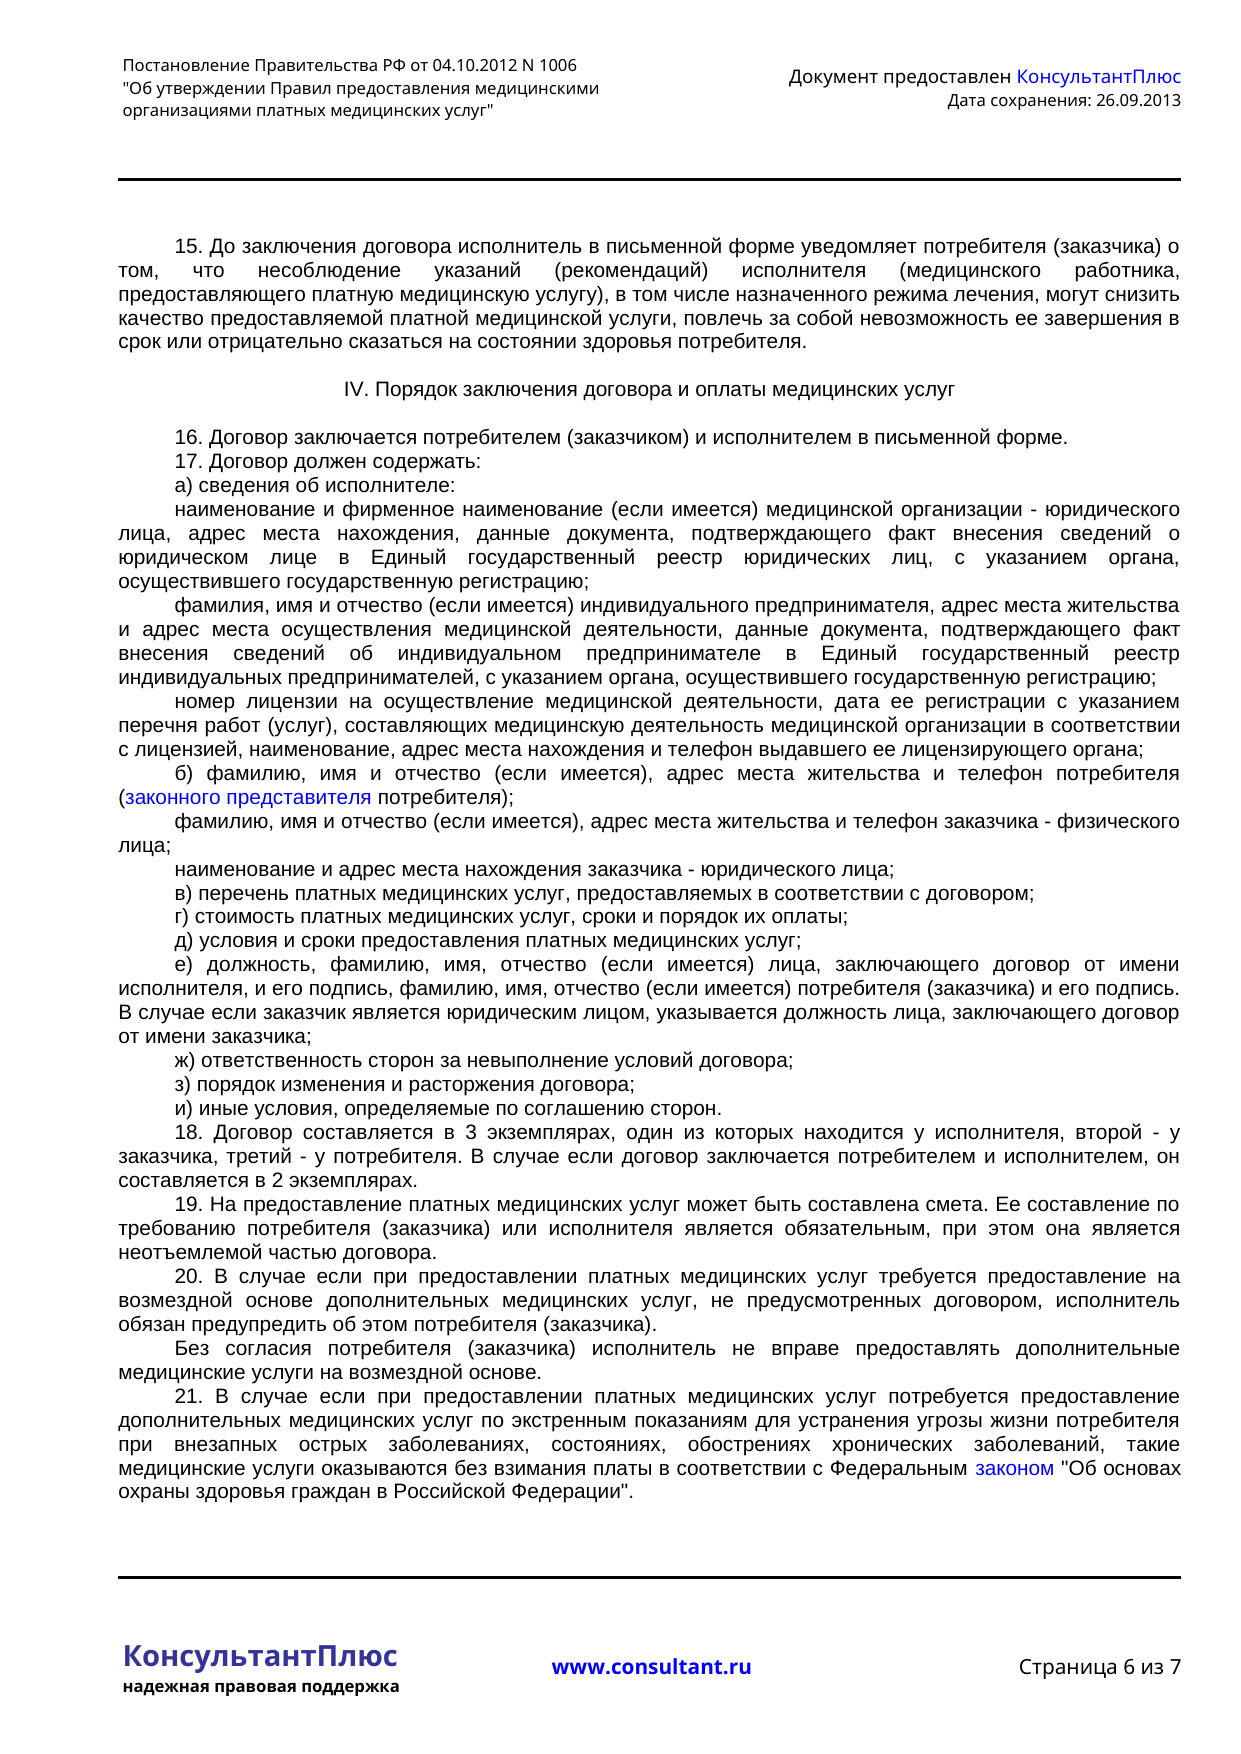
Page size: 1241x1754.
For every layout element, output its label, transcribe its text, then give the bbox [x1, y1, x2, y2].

text ж) ответственность сторон за невыполнение условий договора; [118, 1048, 1181, 1072]
text з) порядок изменения и расторжения договора; [118, 1072, 1181, 1096]
text 17. Договор должен содержать: [118, 449, 1181, 473]
text IV. Порядок заключения договора и оплаты медицинских услуг [118, 377, 1181, 401]
text д) условия и сроки предоставления платных медицинских услуг; [118, 928, 1181, 952]
text в) перечень платных медицинских услуг, предоставляемых в соответствии с договором; [118, 880, 1181, 904]
text и) иные условия, определяемые по соглашению сторон. [118, 1096, 1181, 1120]
text г) стоимость платных медицинских услуг, сроки и порядок их оплаты; [118, 904, 1181, 928]
text наименование и фирменное наименование (если имеется) медицинской организации - юридического лица, адрес места нахождения, данные документа, подтверждающего факт внесения сведений о юридическом лице в Единый государственный реестр юридических лиц, с указанием органа, осуществившего государственную регистрацию; [118, 497, 1181, 593]
text е) должность, фамилию, имя, отчество (если имеется) лица, заключающего договор от имени исполнителя, и его подпись, фамилию, имя, отчество (если имеется) потребителя (заказчика) и его подпись. В случае если заказчик является юридическим лицом, указывается должность лица, заключающего договор от имени заказчика; [118, 952, 1181, 1048]
text 16. Договор заключается потребителем (заказчиком) и исполнителем в письменной форме. [118, 425, 1181, 449]
text 15. До заключения договора исполнитель в письменной форме уведомляет потребителя (заказчика) о том, что несоблюдение указаний (рекомендаций) исполнителя (медицинского работника, предоставляющего платную медицинскую услугу), в том числе назначенного режима лечения, могут снизить качество предоставляемой платной медицинской услуги, повлечь за собой невозможность ее завершения в срок или отрицательно сказаться на состоянии здоровья потребителя. [118, 233, 1181, 353]
text б) фамилию, имя и отчество (если имеется), адрес места жительства и телефон потребителя (законного представителя потребителя); [118, 761, 1181, 808]
text 21. В случае если при предоставлении платных медицинских услуг потребуется предоставление дополнительных медицинских услуг по экстренным показаниям для устранения угрозы жизни потребителя при внезапных острых заболеваниях, состояниях, обострениях хронических заболеваний, такие медицинские услуги оказываются без взимания платы в соответствии с Федеральным законом "Об основах охраны здоровья граждан в Российской Федерации". [118, 1383, 1181, 1503]
text 20. В случае если при предоставлении платных медицинских услуг требуется предоставление на возмездной основе дополнительных медицинских услуг, не предусмотренных договором, исполнитель обязан предупредить об этом потребителя (заказчика). [118, 1264, 1181, 1336]
text а) сведения об исполнителе: [118, 473, 1181, 497]
text наименование и адрес места нахождения заказчика - юридического лица; [118, 856, 1181, 880]
text фамилия, имя и отчество (если имеется) индивидуального предпринимателя, адрес места жительства и адрес места осуществления медицинской деятельности, данные документа, подтверждающего факт внесения сведений об индивидуальном предпринимателе в Единый государственный реестр индивидуальных предпринимателей, с указанием органа, осуществившего государственную регистрацию; [118, 593, 1181, 689]
text фамилию, имя и отчество (если имеется), адрес места жительства и телефон заказчика - физического лица; [118, 808, 1181, 856]
text 19. На предоставление платных медицинских услуг может быть составлена смета. Ее составление по требованию потребителя (заказчика) или исполнителя является обязательным, при этом она является неотъемлемой частью договора. [118, 1192, 1181, 1264]
text 18. Договор составляется в 3 экземплярах, один из которых находится у исполнителя, второй - у заказчика, третий - у потребителя. В случае если договор заключается потребителем и исполнителем, он составляется в 2 экземплярах. [118, 1120, 1181, 1192]
text номер лицензии на осуществление медицинской деятельности, дата ее регистрации с указанием перечня работ (услуг), составляющих медицинскую деятельность медицинской организации в соответствии с лицензией, наименование, адрес места нахождения и телефон выдавшего ее лицензирующего органа; [118, 689, 1181, 761]
text Без согласия потребителя (заказчика) исполнитель не вправе предоставлять дополнительные медицинские услуги на возмездной основе. [118, 1336, 1181, 1383]
